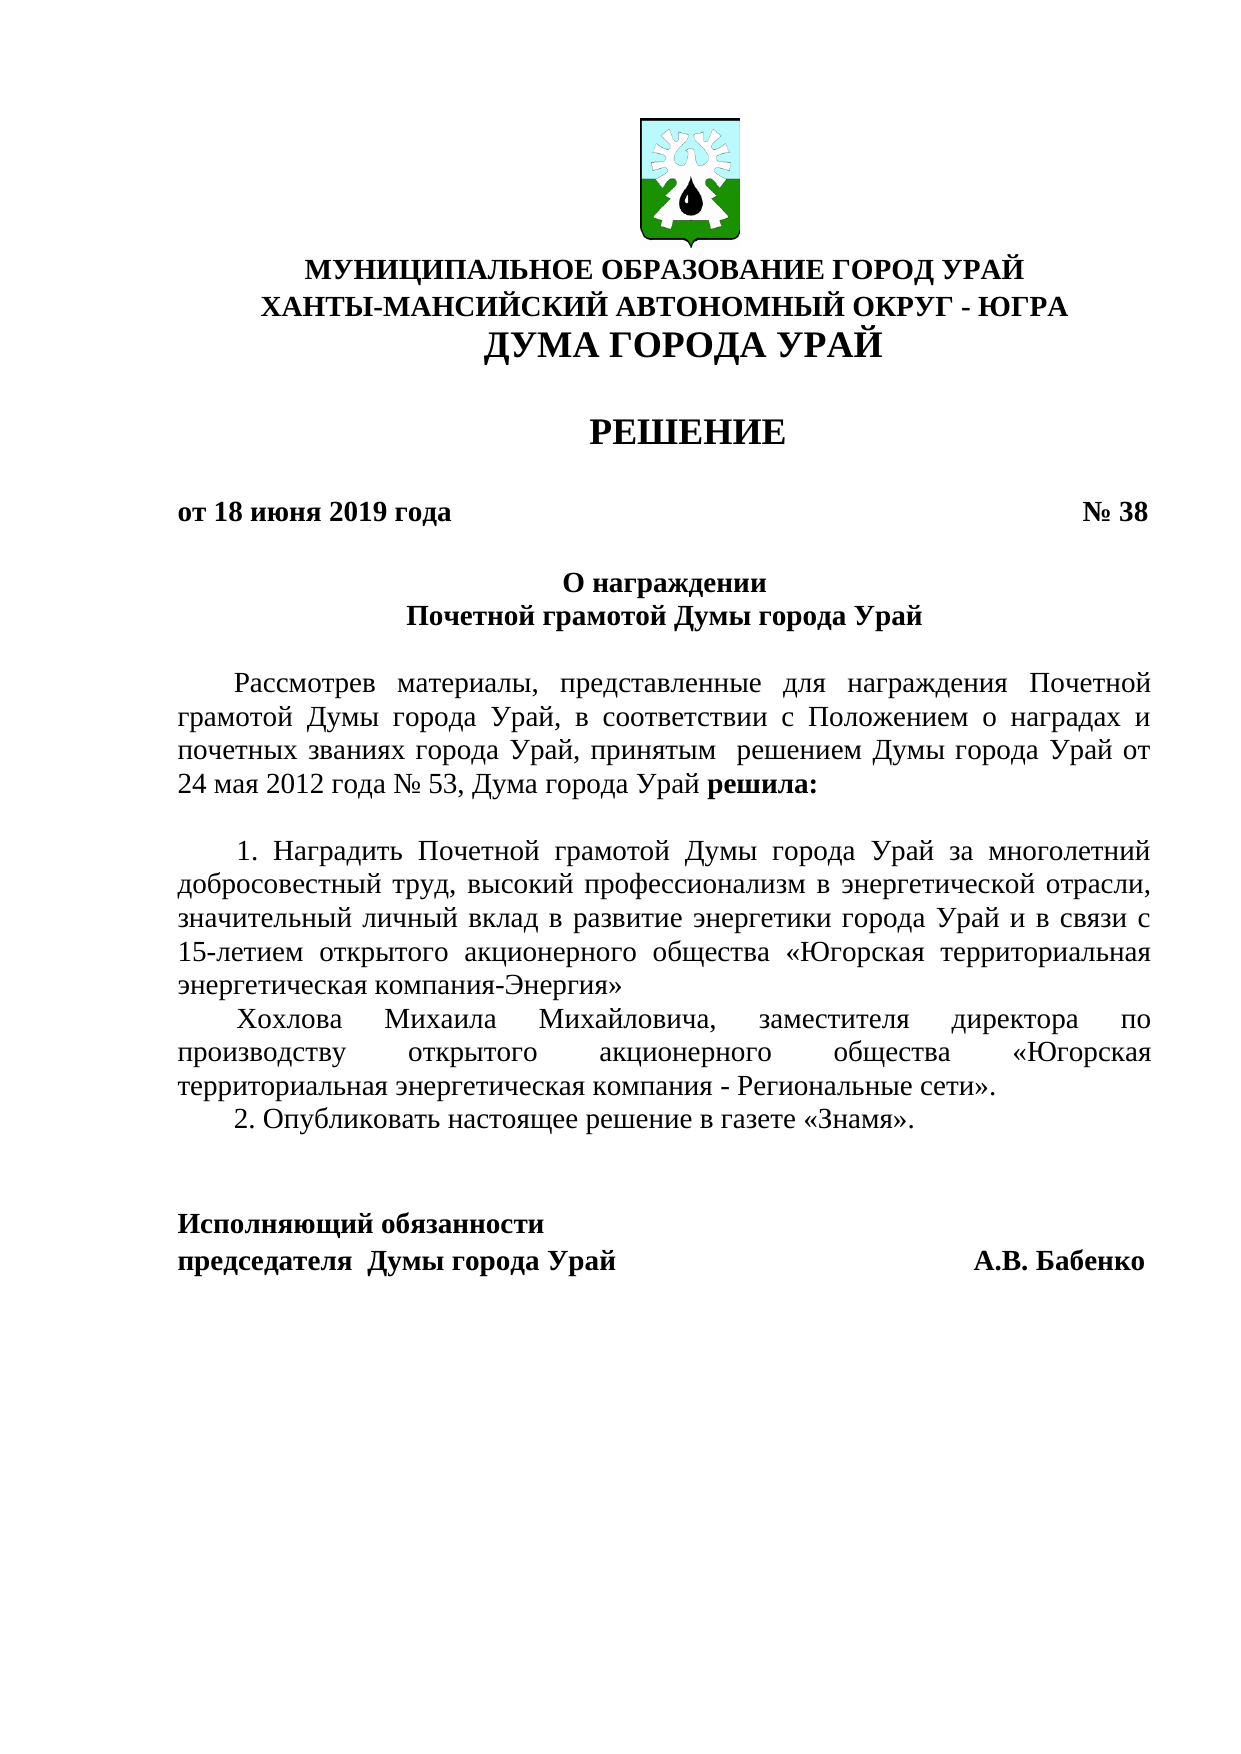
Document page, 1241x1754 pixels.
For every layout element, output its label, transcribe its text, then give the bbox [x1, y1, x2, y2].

text Хохлова Михаила Михайловича, заместителя директора по производству открытого акционерного общества «Югорская территориальная энергетическая компания - Региональные сети». [177, 1001, 1152, 1101]
picture [640, 118, 740, 248]
subtitle МУНИЦИПАЛЬНОЕ ОБРАЗОВАНИЕ ГОРОД УРАЙ [177, 248, 1152, 285]
text Почетной грамотой Думы города Урай [177, 598, 1152, 632]
text РЕШЕНИЕ [177, 409, 1152, 452]
text О награждении [177, 565, 1152, 598]
text председателя Думы города Урай А.В. Бабенко [177, 1239, 1152, 1277]
text Рассмотрев материалы, представленные для награждения Почетной грамотой Думы города Урай, в соответствии с Положением о наградах и почетных званиях города Урай, принятым решением Думы города Урай от 24 мая 2012 года № 53, Дума города Урай решила: [177, 665, 1152, 799]
text Исполняющий обязанности [177, 1202, 1152, 1239]
text ХАНТЫ-МАНСИЙСКИЙ АВТОНОМНЫЙ ОКРУГ - ЮГРА [177, 285, 1152, 323]
text 2. Опубликовать настоящее решение в газете «Знамя». [177, 1101, 1152, 1135]
text ДУМА ГОРОДА УРАЙ [177, 323, 1152, 366]
text 1. Наградить Почетной грамотой Думы города Урай за многолетний добросовестный труд, высокий профессионализм в энергетической отрасли, значительный личный вклад в развитие энергетики города Урай и в связи с 15-летием открытого акционерного общества «Югорская территориальная энергетическая компания-Энергия» [177, 833, 1152, 1001]
text от 18 июня 2019 года № 38 [177, 490, 1152, 527]
